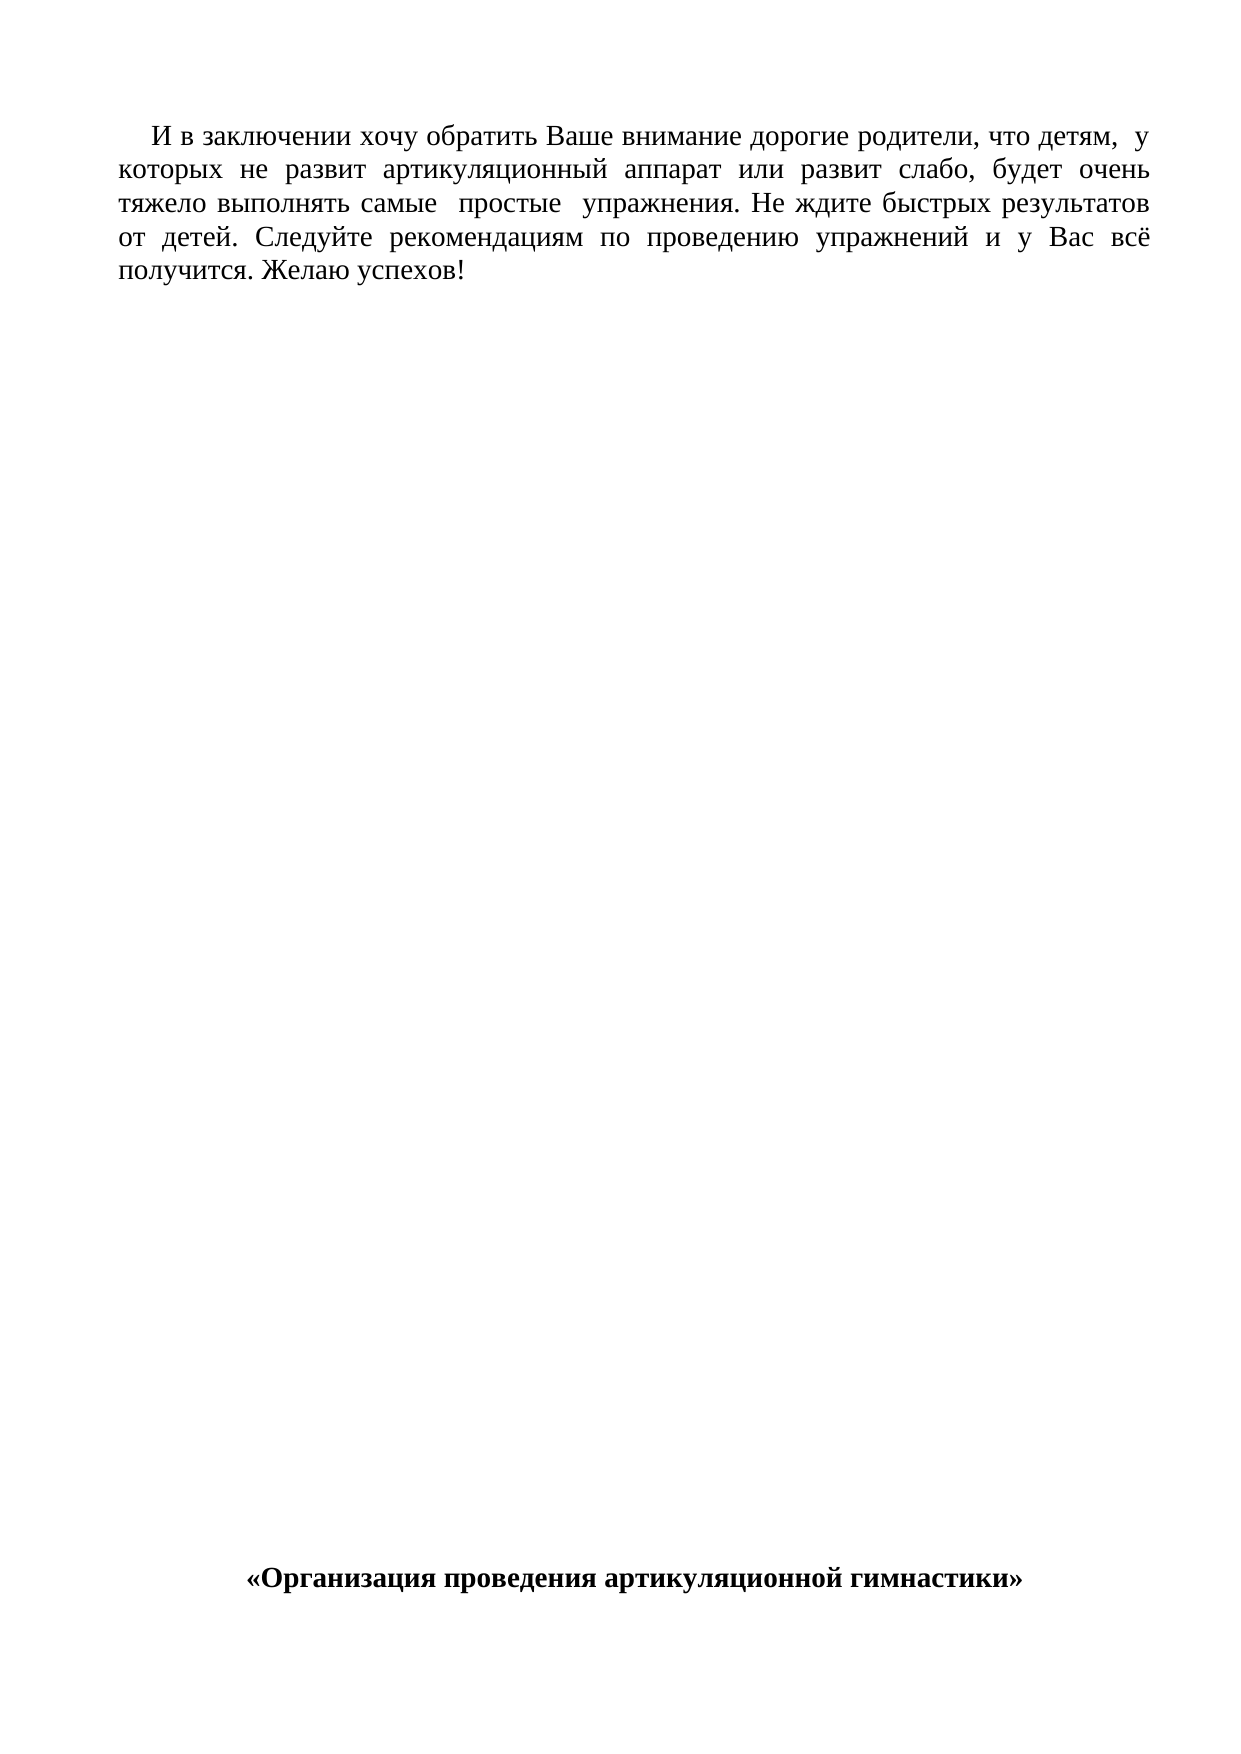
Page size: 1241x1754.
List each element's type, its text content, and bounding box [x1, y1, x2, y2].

text «Организация проведения артикуляционной гимнастики» [118, 1560, 1152, 1594]
text И в заключении хочу обратить Ваше внимание дорогие родители, что детям, у которых не развит артикуляционный аппарат или развит слабо, будет очень тяжело выполнять самые простые упражнения. Не ждите быстрых результатов от детей. Следуйте рекомендациям по проведению упражнений и у Вас всё получится. Желаю успехов! [118, 118, 1152, 286]
